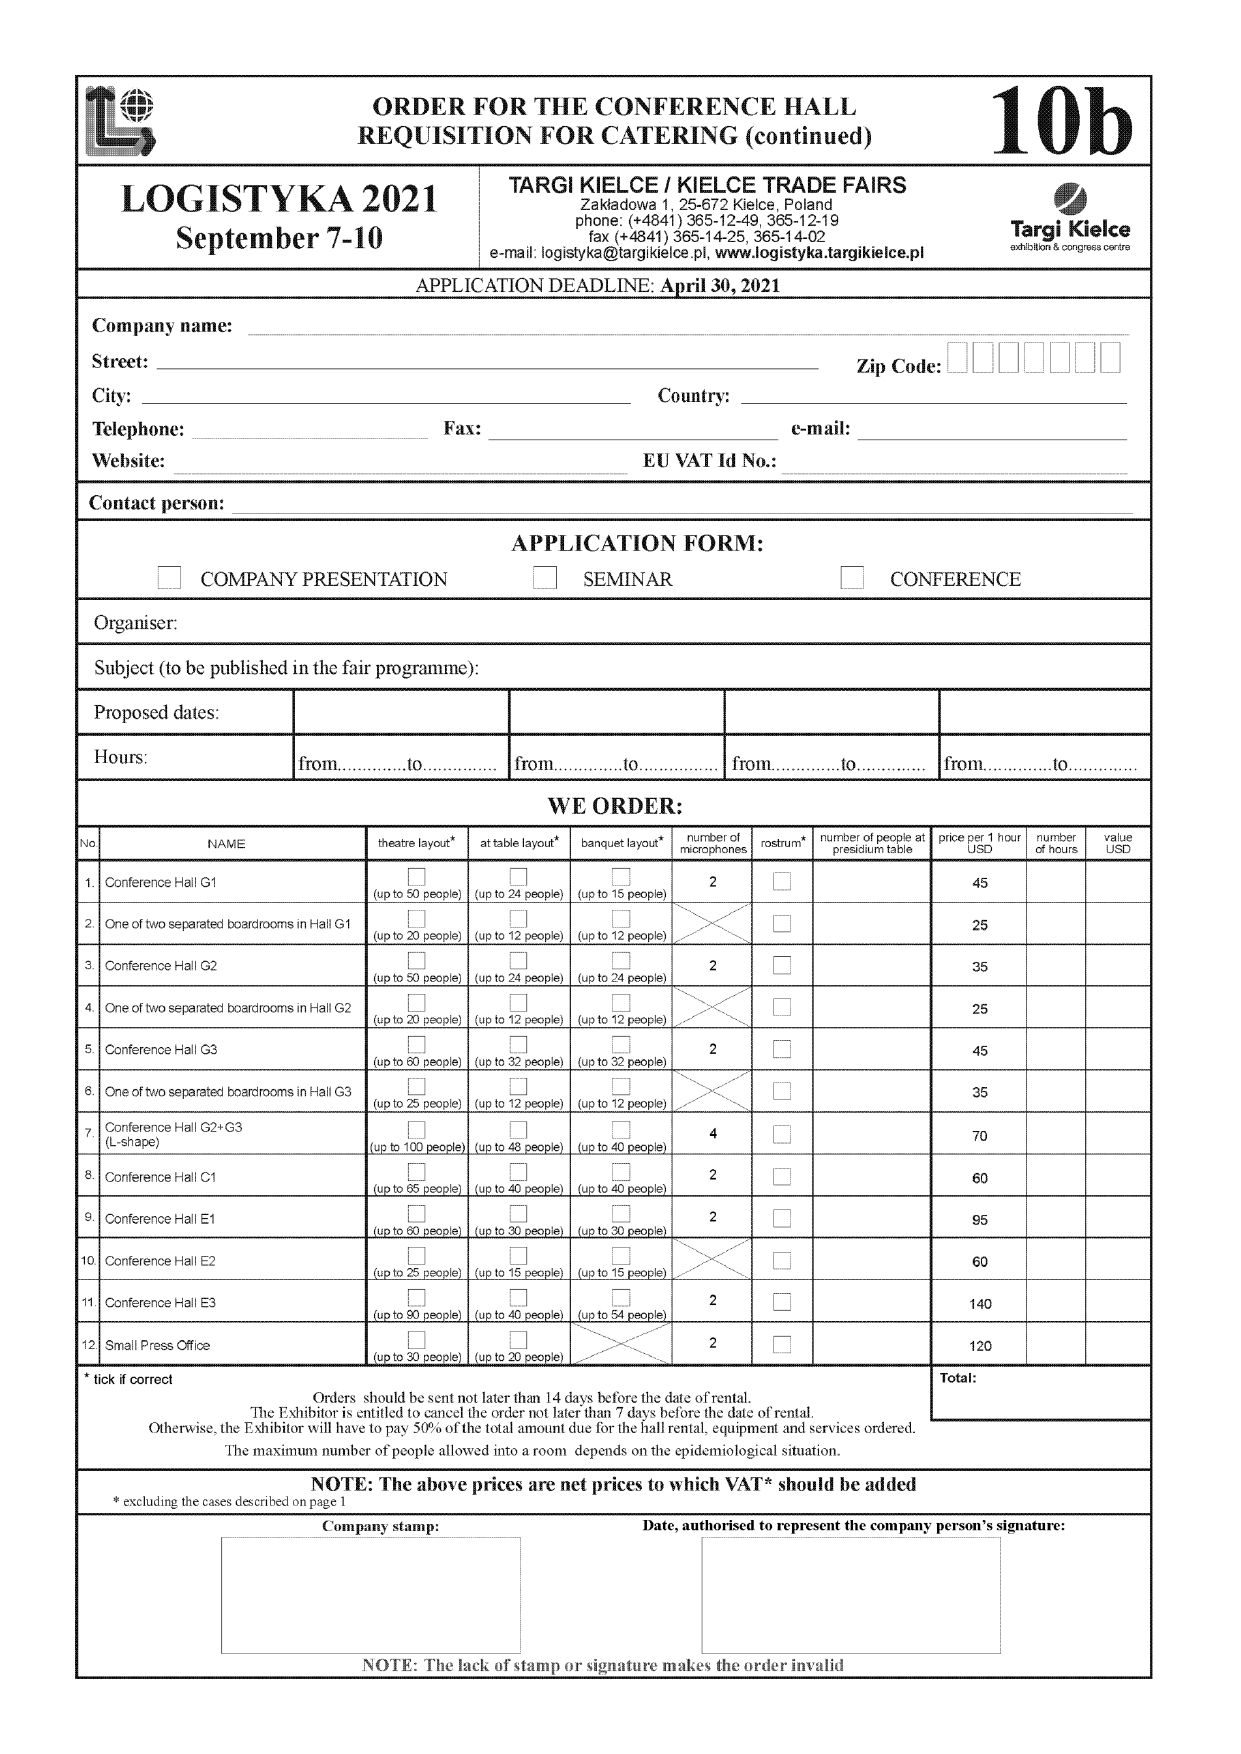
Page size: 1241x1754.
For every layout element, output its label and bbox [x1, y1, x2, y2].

picture [75, 75, 1153, 1679]
